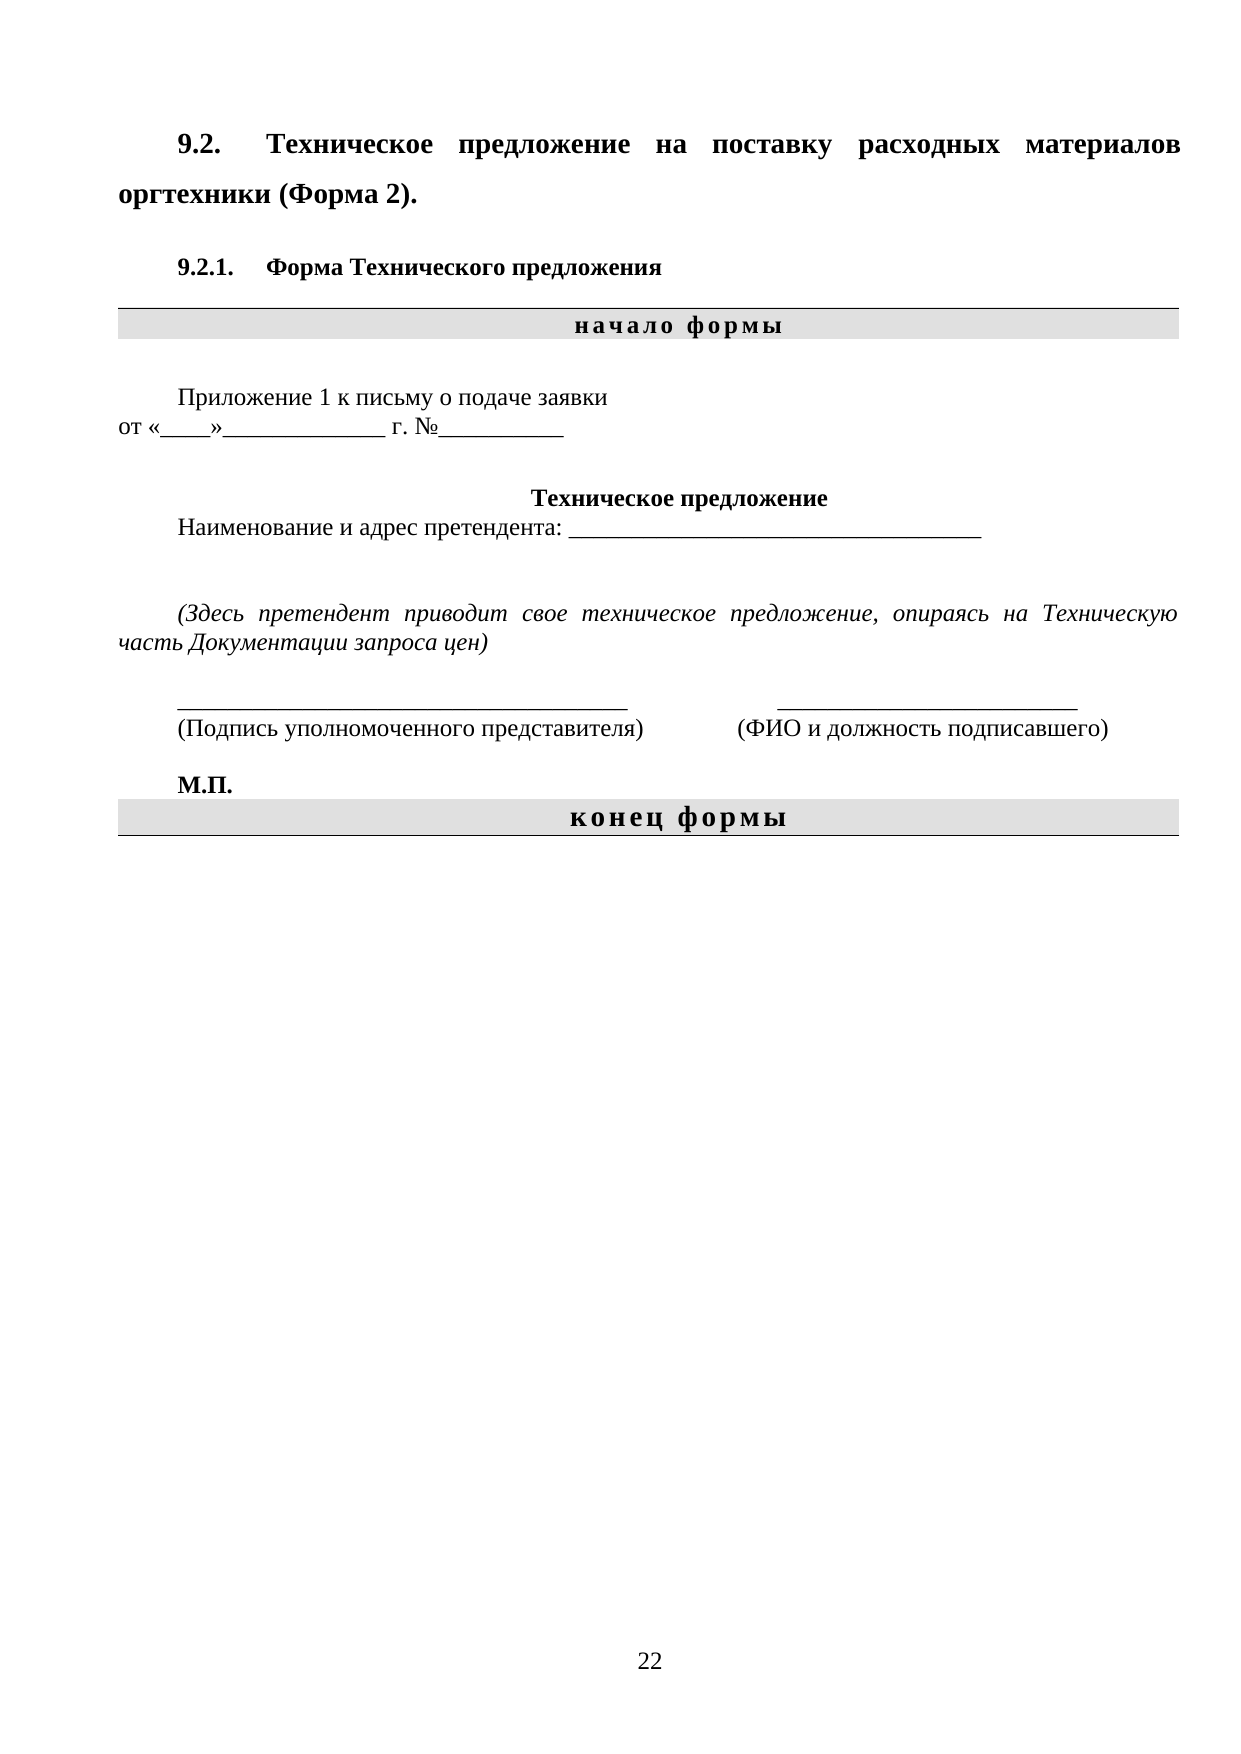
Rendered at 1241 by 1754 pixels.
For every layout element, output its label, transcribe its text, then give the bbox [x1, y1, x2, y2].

text (Подпись уполномоченного представителя) (ФИО и должность подписавшего) [118, 713, 1181, 742]
text конец формы [118, 799, 1179, 835]
text М.П. [118, 771, 1181, 799]
text (Здесь претендент приводит свое техническое предложение, опираясь на Техническую часть Документации запроса цен) [118, 598, 1181, 656]
text Техническое предложение [118, 483, 1181, 512]
list Форма Технического предложения [118, 252, 1181, 281]
text Приложение 1 к письму о подаче заявки от «____»_____________ г. №__________ [118, 382, 1181, 440]
text ____________________________________ ________________________ [118, 684, 1181, 713]
text начало формы [118, 309, 1179, 339]
text Наименование и адрес претендента: _________________________________ [118, 512, 1181, 541]
list Техническое предложение на поставку расходных материалов оргтехники (Форма 2). [118, 126, 1181, 210]
